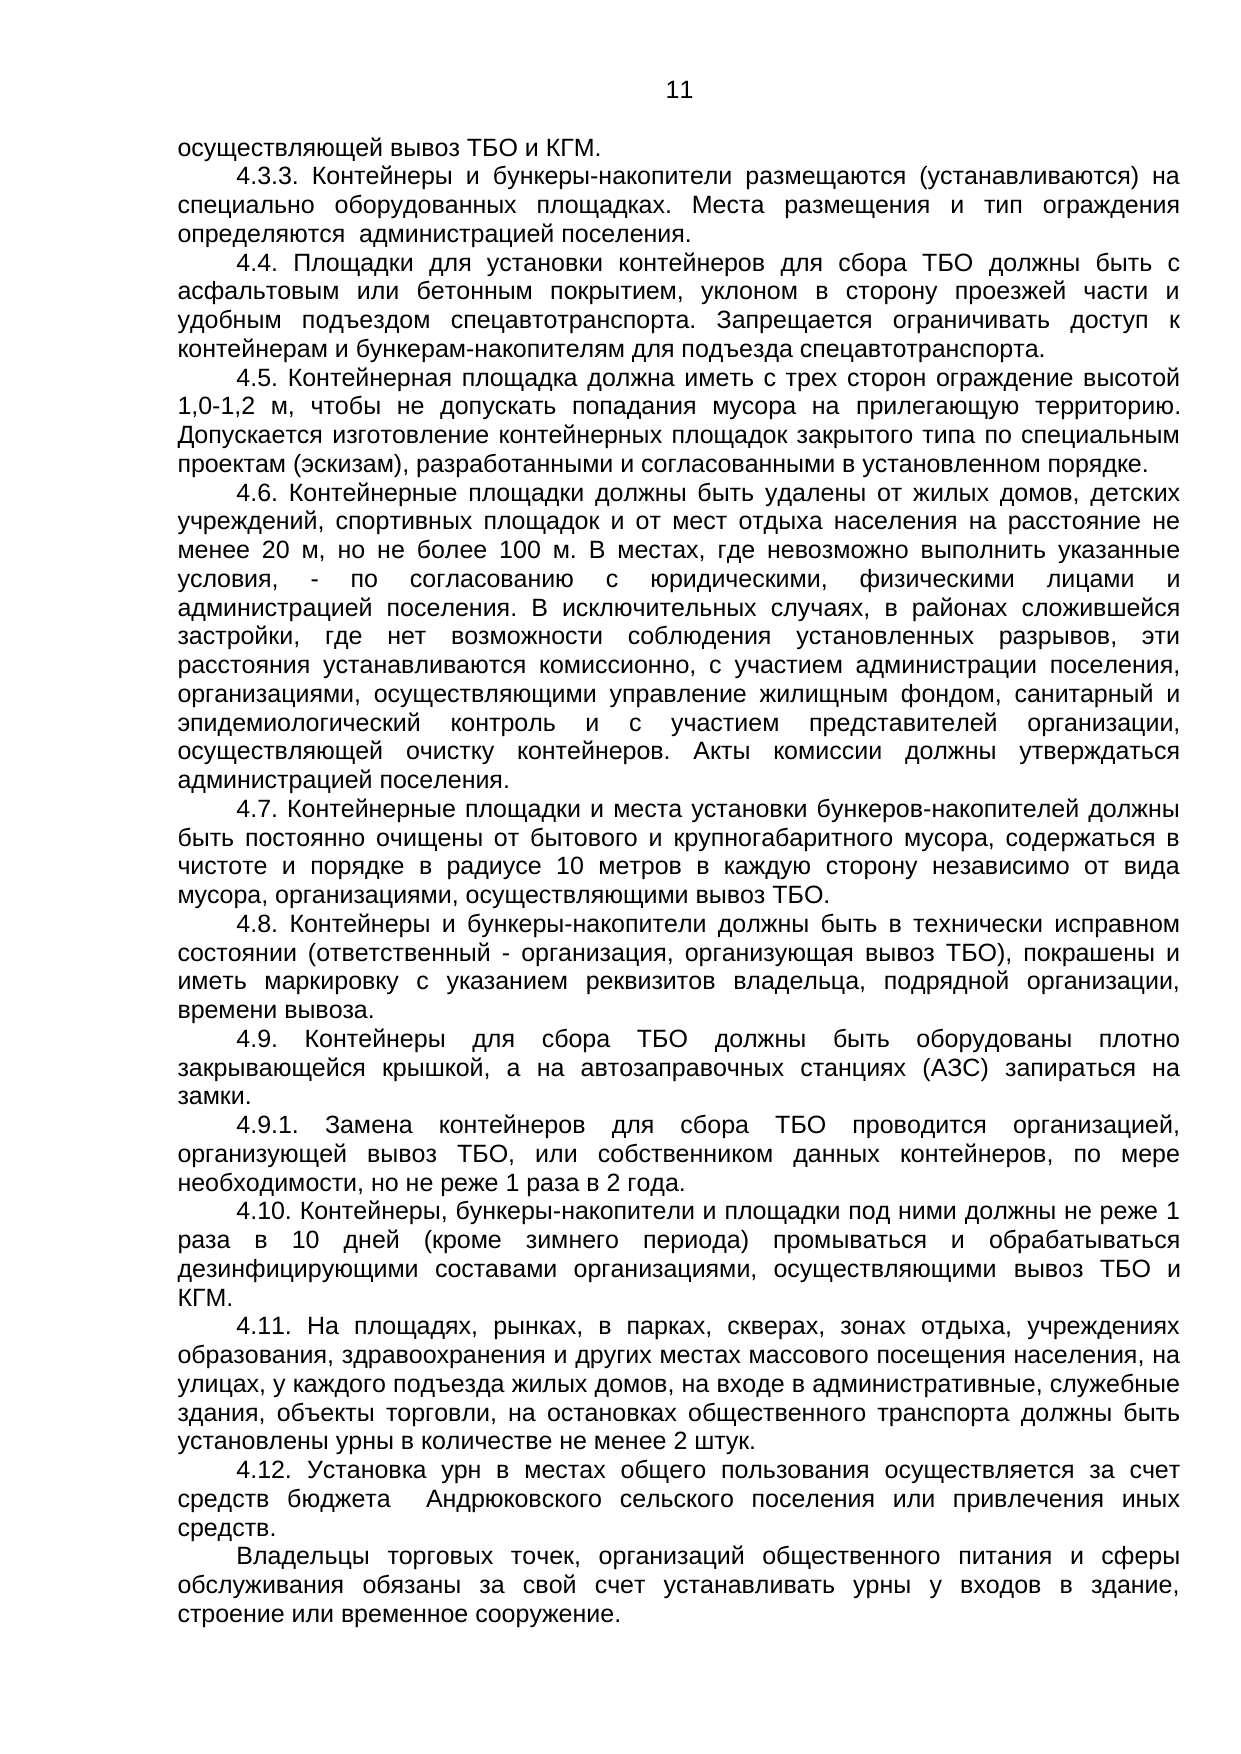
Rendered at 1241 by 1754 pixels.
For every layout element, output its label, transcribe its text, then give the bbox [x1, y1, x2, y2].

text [177, 132, 1181, 161]
text 4.6. Контейнерные площадки должны быть удалены от жилых домов, детских учреждений, спортивных площадок и от мест отдыха населения на расстояние не менее 20 м, но не более 100 м. В местах, где невозможно выполнить указанные условия, - по согласованию с юридическими, физическими лицами и администрацией поселения. В исключительных случаях, в районах сложившейся застройки, где нет возможности соблюдения установленных разрывов, эти расстояния устанавливаются комиссионно, с участием администрации поселения, организациями, осуществляющими управление жилищным фондом, санитарный и эпидемиологический контроль и с участием представителей организации, осуществляющей очистку контейнеров. Акты комиссии должны утверждаться администрацией поселения. [177, 477, 1181, 794]
text 4.9. Контейнеры для сбора ТБО должны быть оборудованы плотно закрывающейся крышкой, а на автозаправочных станциях (АЗС) запираться на замки. [177, 1024, 1181, 1110]
text Владельцы торговых точек, организаций общественного питания и сферы обслуживания обязаны за свой счет устанавливать урны у входов в здание, строение или временное сооружение. [177, 1541, 1181, 1627]
text 4.12. Установка урн в местах общего пользования осуществляется за счет средств бюджета Андрюковского сельского поселения или привлечения иных средств. [177, 1455, 1181, 1541]
text 4.8. Контейнеры и бункеры-накопители должны быть в технически исправном состоянии (ответственный - организация, организующая вывоз ТБО), покрашены и иметь маркировку с указанием реквизитов владельца, подрядной организации, времени вывоза. [177, 909, 1181, 1024]
text 4.10. Контейнеры, бункеры-накопители и площадки под ними должны не реже 1 раза в 10 дней (кроме зимнего периода) промываться и обрабатываться дезинфицирующими составами организациями, осуществляющими вывоз ТБО и КГМ. [177, 1196, 1181, 1311]
text 4.3.3. Контейнеры и бункеры-накопители размещаются (устанавливаются) на специально оборудованных площадках. Места размещения и тип ограждения определяются администрацией поселения. [177, 161, 1181, 247]
text 4.11. На площадях, рынках, в парках, скверах, зонах отдыха, учреждениях образования, здравоохранения и других местах массового посещения населения, на улицах, у каждого подъезда жилых домов, на входе в административные, служебные здания, объекты торговли, на остановках общественного транспорта должны быть установлены урны в количестве не менее 2 штук. [177, 1311, 1181, 1455]
text 4.5. Контейнерная площадка должна иметь с трех сторон ограждение высотой 1,0-1,2 м, чтобы не допускать попадания мусора на прилегающую территорию. Допускается изготовление контейнерных площадок закрытого типа по специальным проектам (эскизам), разработанными и согласованными в установленном порядке. [177, 362, 1181, 477]
text 4.7. Контейнерные площадки и места установки бункеров-накопителей должны быть постоянно очищены от бытового и крупногабаритного мусора, содержаться в чистоте и порядке в радиусе 10 метров в каждую сторону независимо от вида мусора, организациями, осуществляющими вывоз ТБО. [177, 794, 1181, 909]
text 4.4. Площадки для установки контейнеров для сбора ТБО должны быть с асфальтовым или бетонным покрытием, уклоном в сторону проезжей части и удобным подъездом спецавтотранспорта. Запрещается ограничивать доступ к контейнерам и бункерам-накопителям для подъезда спецавтотранспорта. [177, 247, 1181, 362]
text 4.9.1. Замена контейнеров для сбора ТБО проводится организацией, организующей вывоз ТБО, или собственником данных контейнеров, по мере необходимости, но не реже 1 раза в 2 года. [177, 1110, 1181, 1196]
